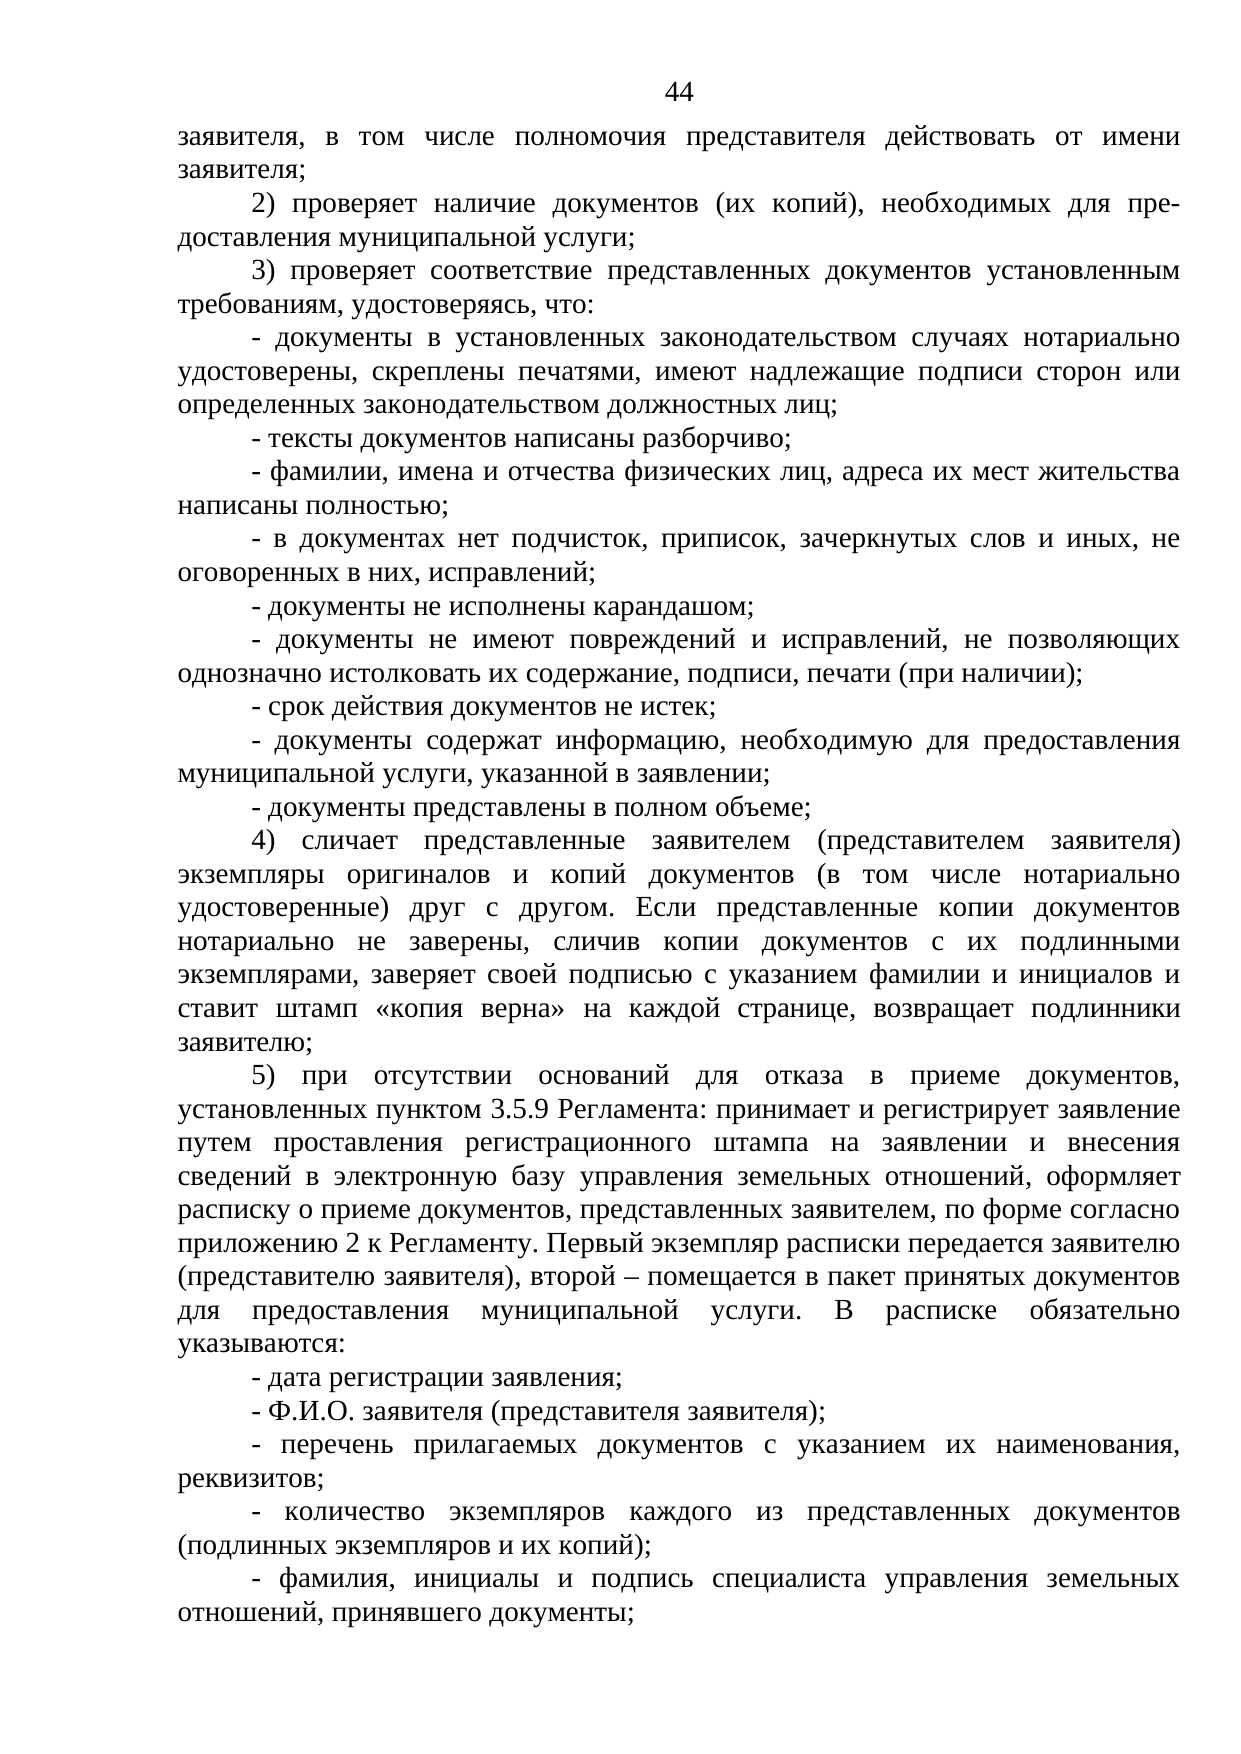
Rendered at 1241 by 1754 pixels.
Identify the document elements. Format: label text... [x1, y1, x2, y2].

text - перечень прилагаемых документов с указанием их наименования, реквизитов; [177, 1426, 1181, 1493]
text 5) при отсутствии оснований для отказа в приеме документов, установленных пунктом 3.5.9 Регламента: принимает и регистрирует заявление путем проставления регистрационного штампа на заявлении и внесения сведений в электронную базу управления земельных отношений, оформляет расписку о приеме документов, представленных заявителем, по форме согласно приложению 2 к Регламенту. Первый экземпляр расписки передается заявителю (представителю заявителя), второй – помещается в пакет принятых документов для предоставления муниципальной услуги. В расписке обязательно указываются: [177, 1057, 1181, 1359]
text - документы в установленных законодательством случаях нотариально удостоверены, скреплены печатями, имеют надлежащие подписи сторон или определенных законодательством должностных лиц; [177, 319, 1181, 420]
text - документы не имеют повреждений и исправлений, не позволяющих однозначно истолковать их содержание, подписи, печати (при наличии); [177, 621, 1181, 688]
text 2) проверяет наличие документов (их копий), необходимых для пре-доставления муниципальной услуги; [177, 185, 1181, 252]
text 3) проверяет соответствие представленных документов установленным требованиям, удостоверяясь, что: [177, 252, 1181, 319]
text 4) сличает представленные заявителем (представителем заявителя) экземпляры оригиналов и копий документов (в том числе нотариально удостоверенные) друг с другом. Если представленные копии документов нотариально не заверены, сличив копии документов с их подлинными экземплярами, заверяет своей подписью с указанием фамилии и инициалов и ставит штамп «копия верна» на каждой странице, возвращает подлинники заявителю; [177, 822, 1181, 1057]
text - количество экземпляров каждого из представленных документов (подлинных экземпляров и их копий); [177, 1493, 1181, 1560]
text - фамилии, имена и отчества физических лиц, адреса их мест жительства написаны полностью; [177, 453, 1181, 521]
text - Ф.И.О. заявителя (представителя заявителя); [177, 1393, 1181, 1426]
text - дата регистрации заявления; [177, 1359, 1181, 1393]
text - тексты документов написаны разборчиво; [177, 420, 1181, 453]
text - в документах нет подчисток, приписок, зачеркнутых слов и иных, не оговоренных в них, исправлений; [177, 521, 1181, 588]
text - документы представлены в полном объеме; [177, 789, 1181, 822]
text - документы содержат информацию, необходимую для предоставления муниципальной услуги, указанной в заявлении; [177, 722, 1181, 789]
text - срок действия документов не истек; [177, 688, 1181, 722]
text - фамилия, инициалы и подпись специалиста управления земельных отношений, принявшего документы; [177, 1560, 1181, 1627]
text - документы не исполнены карандашом; [177, 588, 1181, 621]
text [177, 118, 1181, 185]
